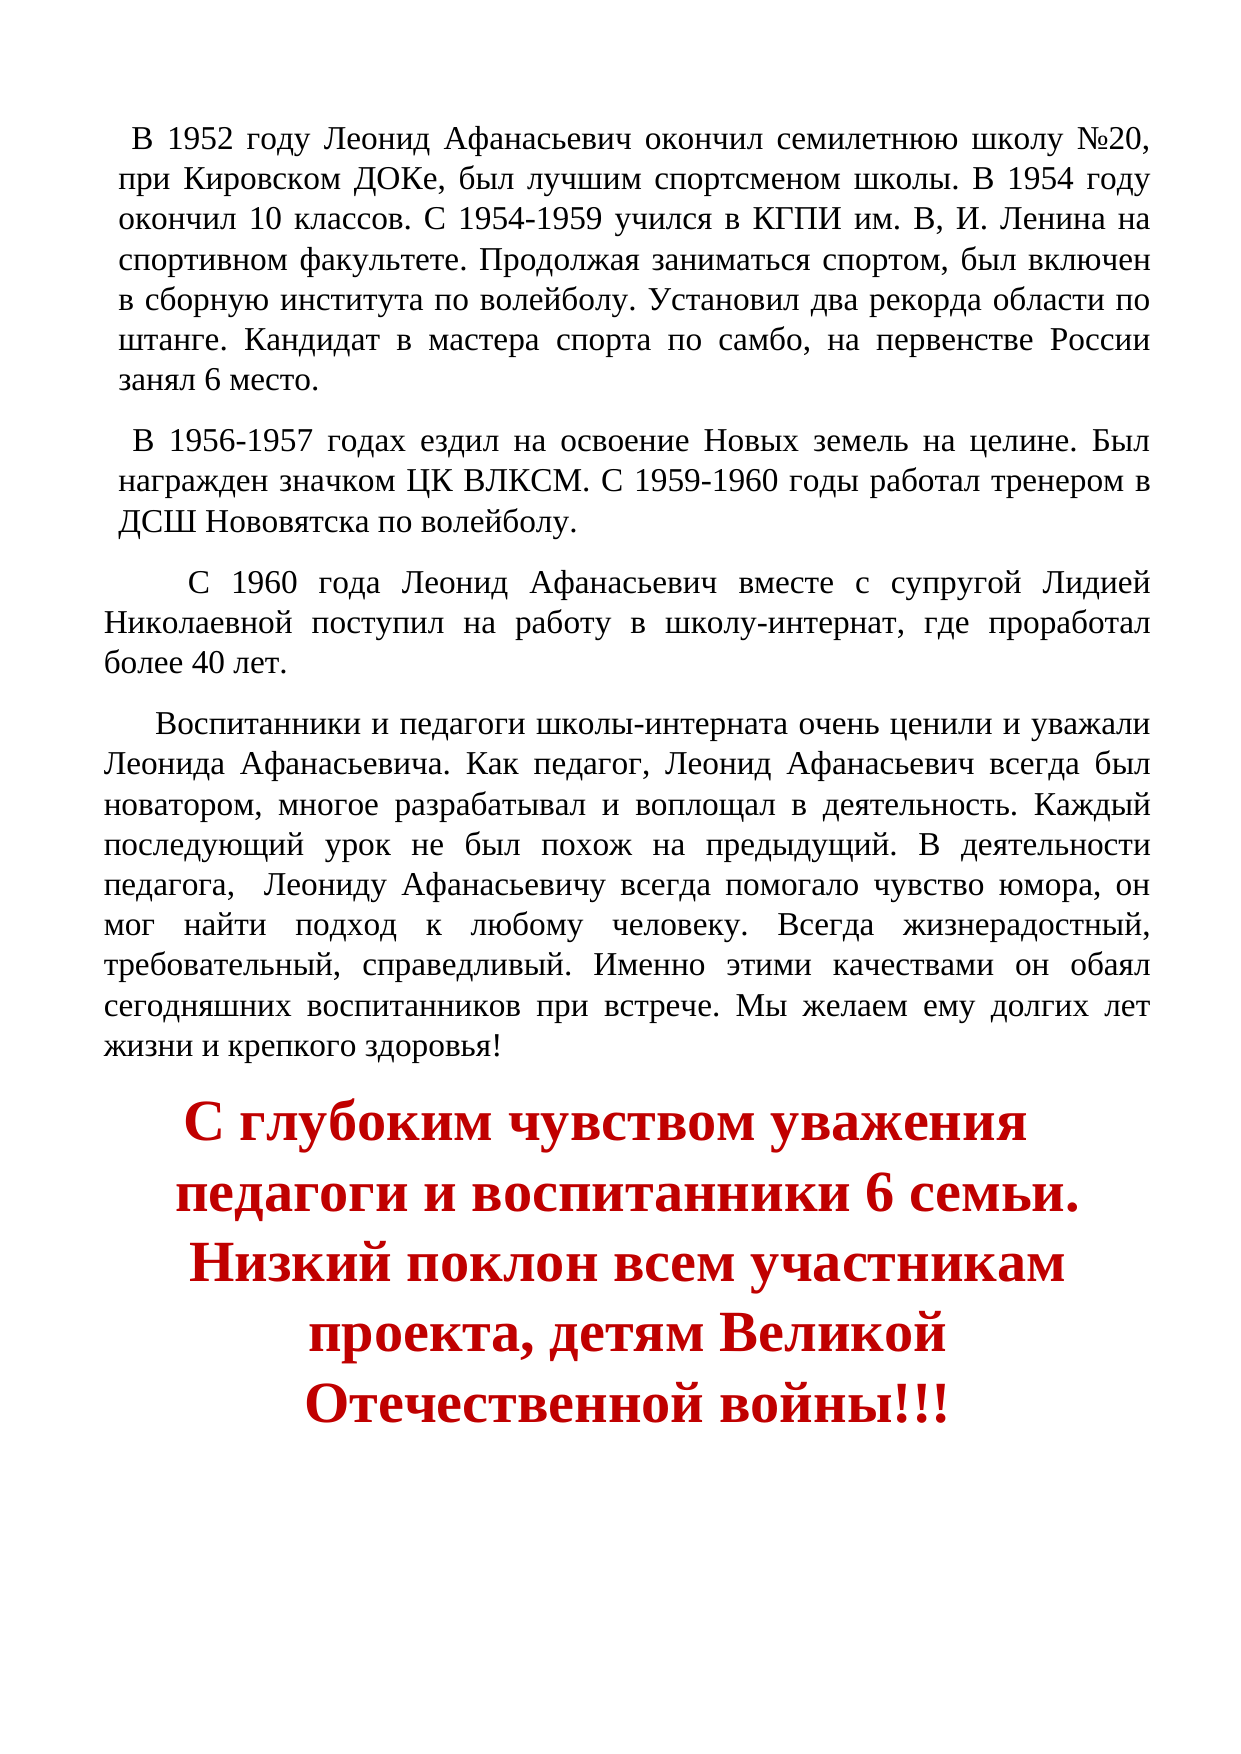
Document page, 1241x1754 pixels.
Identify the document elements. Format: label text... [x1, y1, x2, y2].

text С 1960 года Леонид Афанасьевич вместе с супругой Лидией Николаевной поступил на работу в школу-интернат, где проработал более 40 лет. [103, 562, 1152, 681]
text В 1952 году Леонид Афанасьевич окончил семилетнюю школу №20, при Кировском ДОКе, был лучшим спортсменом школы. В 1954 году окончил 10 классов. С 1954-1959 учился в КГПИ им. В, И. Ленина на спортивном факультете. Продолжая заниматься спортом, был включен в сборную института по волейболу. Установил два рекорда области по штанге. Кандидат в мастера спорта по самбо, на первенстве России занял 6 место. [118, 118, 1152, 398]
text В 1956-1957 годах ездил на освоение Новых земель на целине. Был награжден значком ЦК ВЛКСМ. С 1959-1960 годы работал тренером в ДСШ Нововятска по волейболу. [118, 420, 1152, 539]
text С глубоким чувством уважения педагоги и воспитанники 6 семьи. Низкий поклон всем участникам проекта, детям Великой Отечественной войны!!! [59, 1086, 1152, 1435]
text Воспитанники и педагоги школы-интерната очень ценили и уважали Леонида Афанасьевича. Как педагог, Леонид Афанасьевич всегда был новатором, многое разрабатывал и воплощал в деятельность. Каждый последующий урок не был похож на предыдущий. В деятельности педагога, Леониду Афанасьевичу всегда помогало чувство юмора, он мог найти подход к любому человеку. Всегда жизнерадостный, требовательный, справедливый. Именно этими качествами он обаял сегодняшних воспитанников при встрече. Мы желаем ему долгих лет жизни и крепкого здоровья! [103, 703, 1152, 1063]
